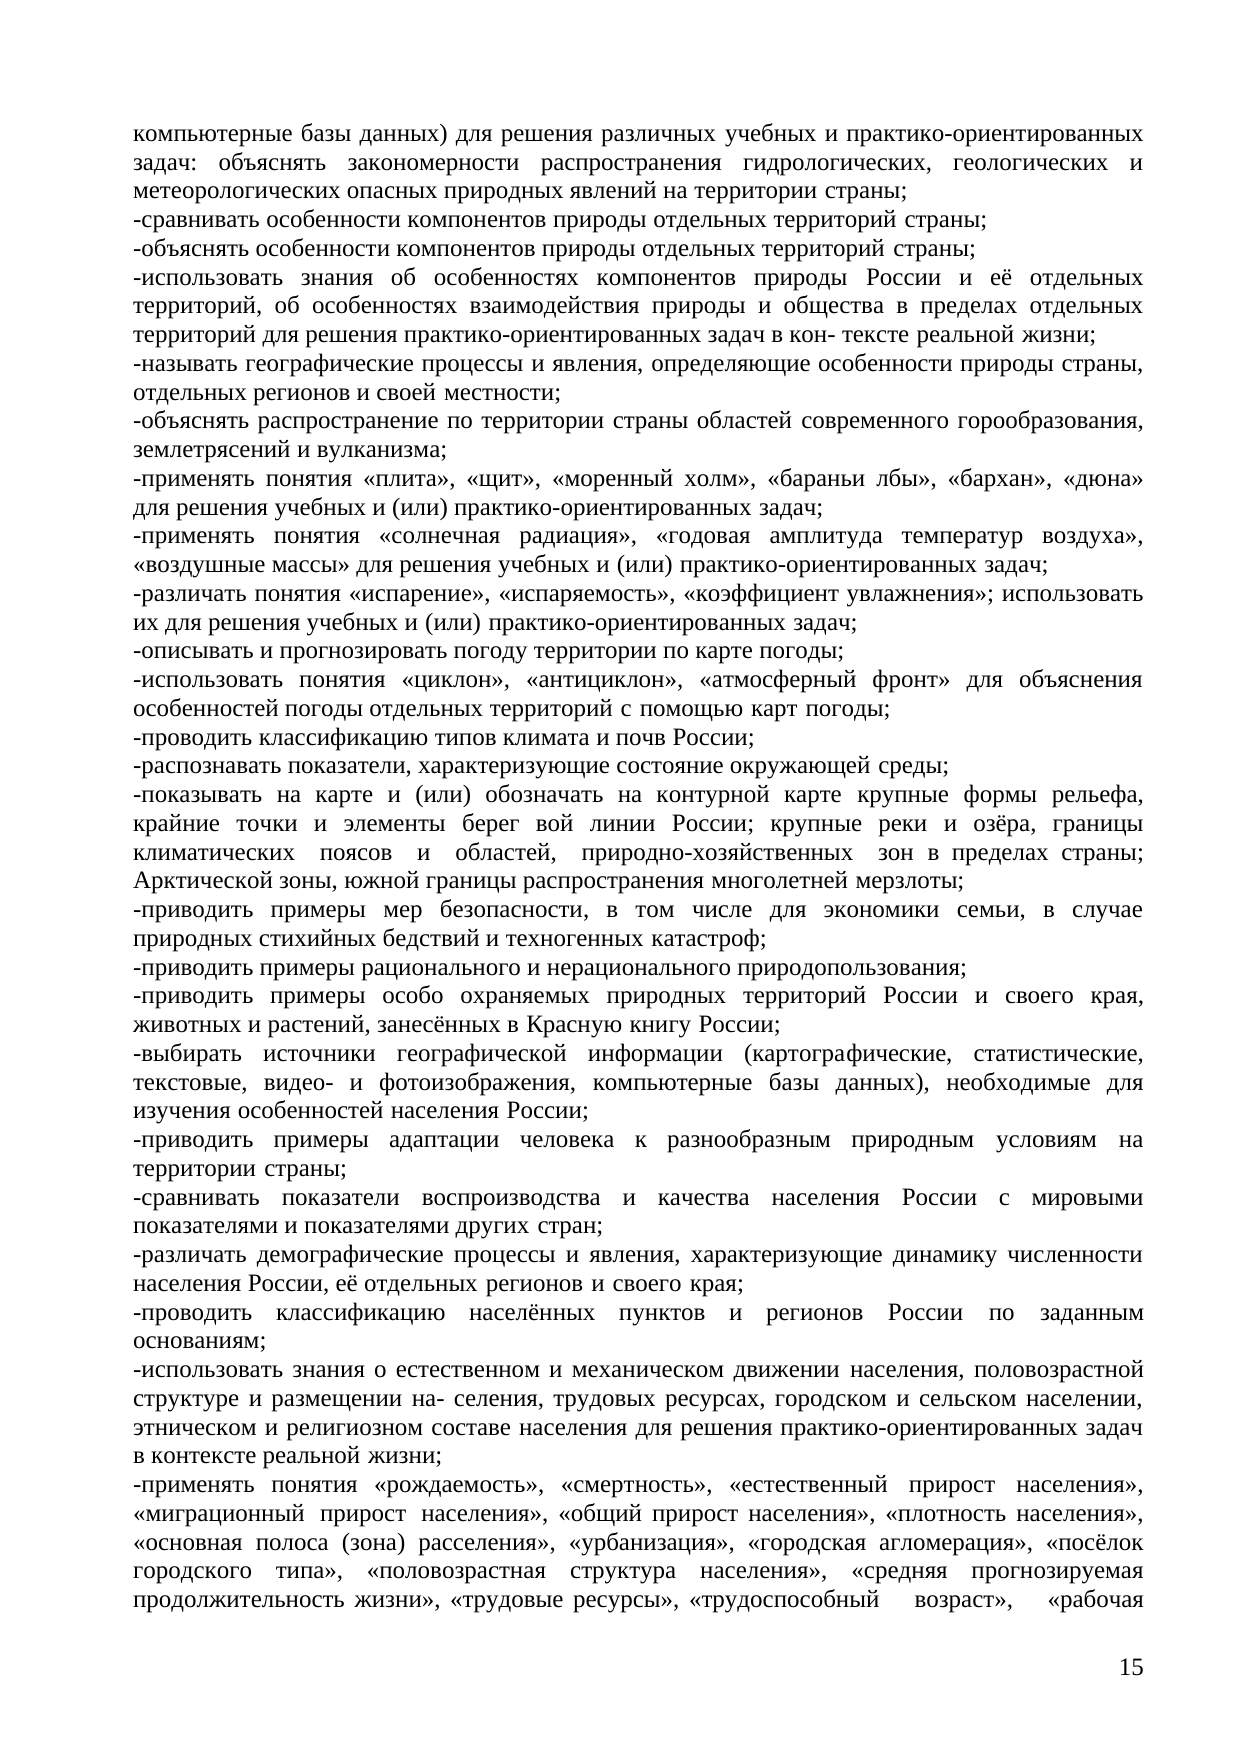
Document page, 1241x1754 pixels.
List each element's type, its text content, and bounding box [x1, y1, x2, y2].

text -приводить примеры особо охраняемых природных территорий России и своего края, животных и растений, занесённых в Красную книгу России; [133, 981, 1144, 1038]
text -сравнивать показатели воспроизводства и качества населения России с мировыми показателями и показателями других стран; [133, 1182, 1144, 1239]
text -различать понятия «испарение», «испаряемость», «коэффициент увлажнения»; использовать их для решения учебных и (или) практико-ориентированных задач; [133, 578, 1144, 636]
text -проводить классификацию населённых пунктов и регионов России по заданным основаниям; [133, 1297, 1144, 1354]
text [133, 1469, 1144, 1613]
text -объяснять особенности компонентов природы отдельных территорий страны; [133, 233, 1144, 262]
text -использовать понятия «циклон», «антициклон», «атмосферный фронт» для объяснения особенностей погоды отдельных территорий с помощью карт погоды; [133, 664, 1144, 722]
text -приводить примеры рационального и нерационального природопользования; [133, 952, 1144, 981]
text -различать демографические процессы и явления, характеризующие динамику численности населения России, её отдельных регионов и своего края; [133, 1239, 1144, 1297]
text -использовать знания об особенностях компонентов природы России и её отдельных территорий, об особенностях взаимодействия природы и общества в пределах отдельных территорий для решения практико-ориентированных задач в кон- тексте реальной жизни; [133, 262, 1144, 348]
text -объяснять распространение по территории страны областей современного горообразования, землетрясений и вулканизма; [133, 406, 1144, 463]
text -приводить примеры мер безопасности, в том числе для экономики семьи, в случае природных стихийных бедствий и техногенных катастроф; [133, 894, 1144, 952]
text -применять понятия «плита», «щит», «моренный холм», «бараньи лбы», «бархан», «дюна» для решения учебных и (или) практико-ориентированных задач; [133, 463, 1144, 521]
text -сравнивать особенности компонентов природы отдельных территорий страны; [133, 204, 1144, 233]
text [133, 118, 1144, 204]
text -приводить примеры адаптации человека к разнообразным природным условиям на территории страны; [133, 1124, 1144, 1182]
text -применять понятия «солнечная радиация», «годовая амплитуда температур воздуха», «воздушные массы» для решения учебных и (или) практико-ориентированных задач; [133, 521, 1144, 578]
text -описывать и прогнозировать погоду территории по карте погоды; [133, 636, 1144, 664]
text -показывать на карте и (или) обозначать на контурной карте крупные формы рельефа, крайние точки и элементы берег вой линии России; крупные реки и озёра, границы климатических поясов и областей, природно-хозяйственных зон в пределах страны; Арктической зоны, южной границы распространения многолетней мерзлоты; [133, 779, 1144, 894]
text -проводить классификацию типов климата и почв России; [133, 722, 1144, 751]
text -использовать знания о естественном и механическом движении населения, половозрастной структуре и размещении на- селения, трудовых ресурсах, городском и сельском населении, этническом и религиозном составе населения для решения практико-ориентированных задач в контексте реальной жизни; [133, 1354, 1144, 1469]
text -называть географические процессы и явления, определяющие особенности природы страны, отдельных регионов и своей местности; [133, 348, 1144, 406]
text -распознавать показатели, характеризующие состояние окружающей среды; [133, 751, 1144, 779]
text -выбирать источники географической информации (картографические, статистические, текстовые, видео- и фотоизображения, компьютерные базы данных), необходимые для изучения особенностей населения России; [133, 1038, 1144, 1124]
